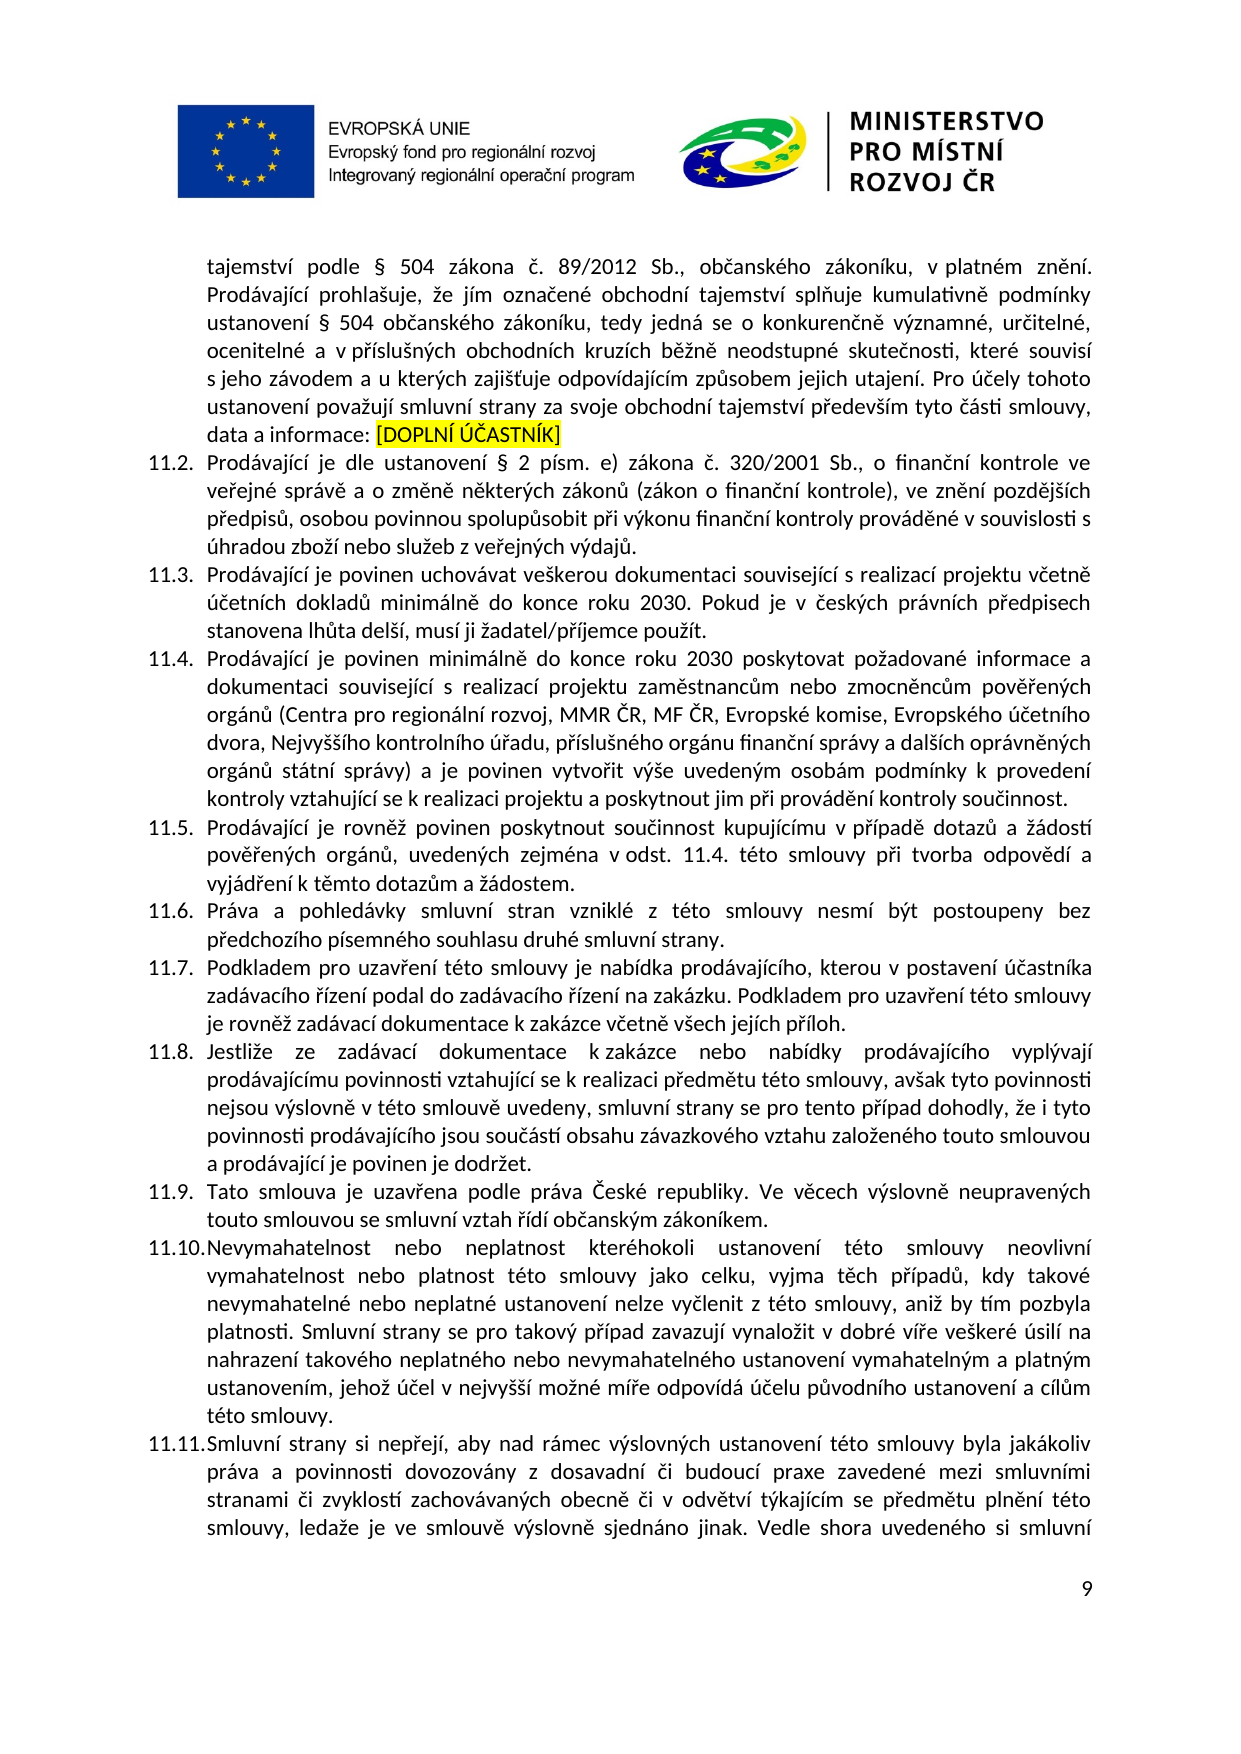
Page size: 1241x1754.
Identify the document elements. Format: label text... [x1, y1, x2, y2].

list Tato smlouva je uzavřena podle práva České republiky. Ve věcech výslovně neupravených touto smlouvou se smluvní vztah řídí občanským zákoníkem. [148, 1177, 1093, 1233]
list Práva a pohledávky smluvní stran vzniklé z této smlouvy nesmí být postoupeny bez předchozího písemného souhlasu druhé smluvní strany. [148, 897, 1093, 953]
picture [147, 73, 1073, 228]
list Prodávající je povinen minimálně do konce roku 2030 poskytovat požadované informace a dokumentaci související s realizací projektu zaměstnancům nebo zmocněncům pověřených orgánů (Centra pro regionální rozvoj, MMR ČR, MF ČR, Evropské komise, Evropského účetního dvora, Nejvyššího kontrolního úřadu, příslušného orgánu finanční správy a dalších oprávněných orgánů státní správy) a je povinen vytvořit výše uvedeným osobám podmínky k provedení kontroly vztahující se k realizaci projektu a poskytnout jim při provádění kontroly součinnost. [148, 644, 1093, 813]
list Prodávající je rovněž povinen poskytnout součinnost kupujícímu v případě dotazů a žádostí pověřených orgánů, uvedených zejména v odst. 11.4. této smlouvy při tvorba odpovědí a vyjádření k těmto dotazům a žádostem. [148, 813, 1093, 897]
list Prodávající je dle ustanovení § 2 písm. e) zákona č. 320/2001 Sb., o finanční kontrole ve veřejné správě a o změně některých zákonů (zákon o finanční kontrole), ve znění pozdějších předpisů, osobou povinnou spolupůsobit při výkonu finanční kontroly prováděné v souvislosti s úhradou zboží nebo služeb z veřejných výdajů. [148, 448, 1093, 560]
list Nevymahatelnost nebo neplatnost kteréhokoli ustanovení této smlouvy neovlivní vymahatelnost nebo platnost této smlouvy jako celku, vyjma těch případů, kdy takové nevymahatelné nebo neplatné ustanovení nelze vyčlenit z této smlouvy, aniž by tím pozbyla platnosti. Smluvní strany se pro takový případ zavazují vynaložit v dobré víře veškeré úsilí na nahrazení takového neplatného nebo nevymahatelného ustanovení vymahatelným a platným ustanovením, jehož účel v nejvyšší možné míře odpovídá účelu původního ustanovení a cílům této smlouvy. [148, 1233, 1093, 1429]
list Podkladem pro uzavření této smlouvy je nabídka prodávajícího, kterou v postavení účastníka zadávacího řízení podal do zadávacího řízení na zakázku. Podkladem pro uzavření této smlouvy je rovněž zadávací dokumentace k zakázce včetně všech jejích příloh. [148, 953, 1093, 1037]
list Prodávající je povinen uchovávat veškerou dokumentaci související s realizací projektu včetně účetních dokladů minimálně do konce roku 2030. Pokud je v českých právních předpisech stanovena lhůta delší, musí ji žadatel/příjemce použít. [148, 560, 1093, 644]
list Jestliže ze zadávací dokumentace k zakázce nebo nabídky prodávajícího vyplývají prodávajícímu povinnosti vztahující se k realizaci předmětu této smlouvy, avšak tyto povinnosti nejsou výslovně v této smlouvě uvedeny, smluvní strany se pro tento případ dohodly, že i tyto povinnosti prodávajícího jsou součástí obsahu závazkového vztahu založeného touto smlouvou a prodávající je povinen je dodržet. [148, 1037, 1093, 1177]
